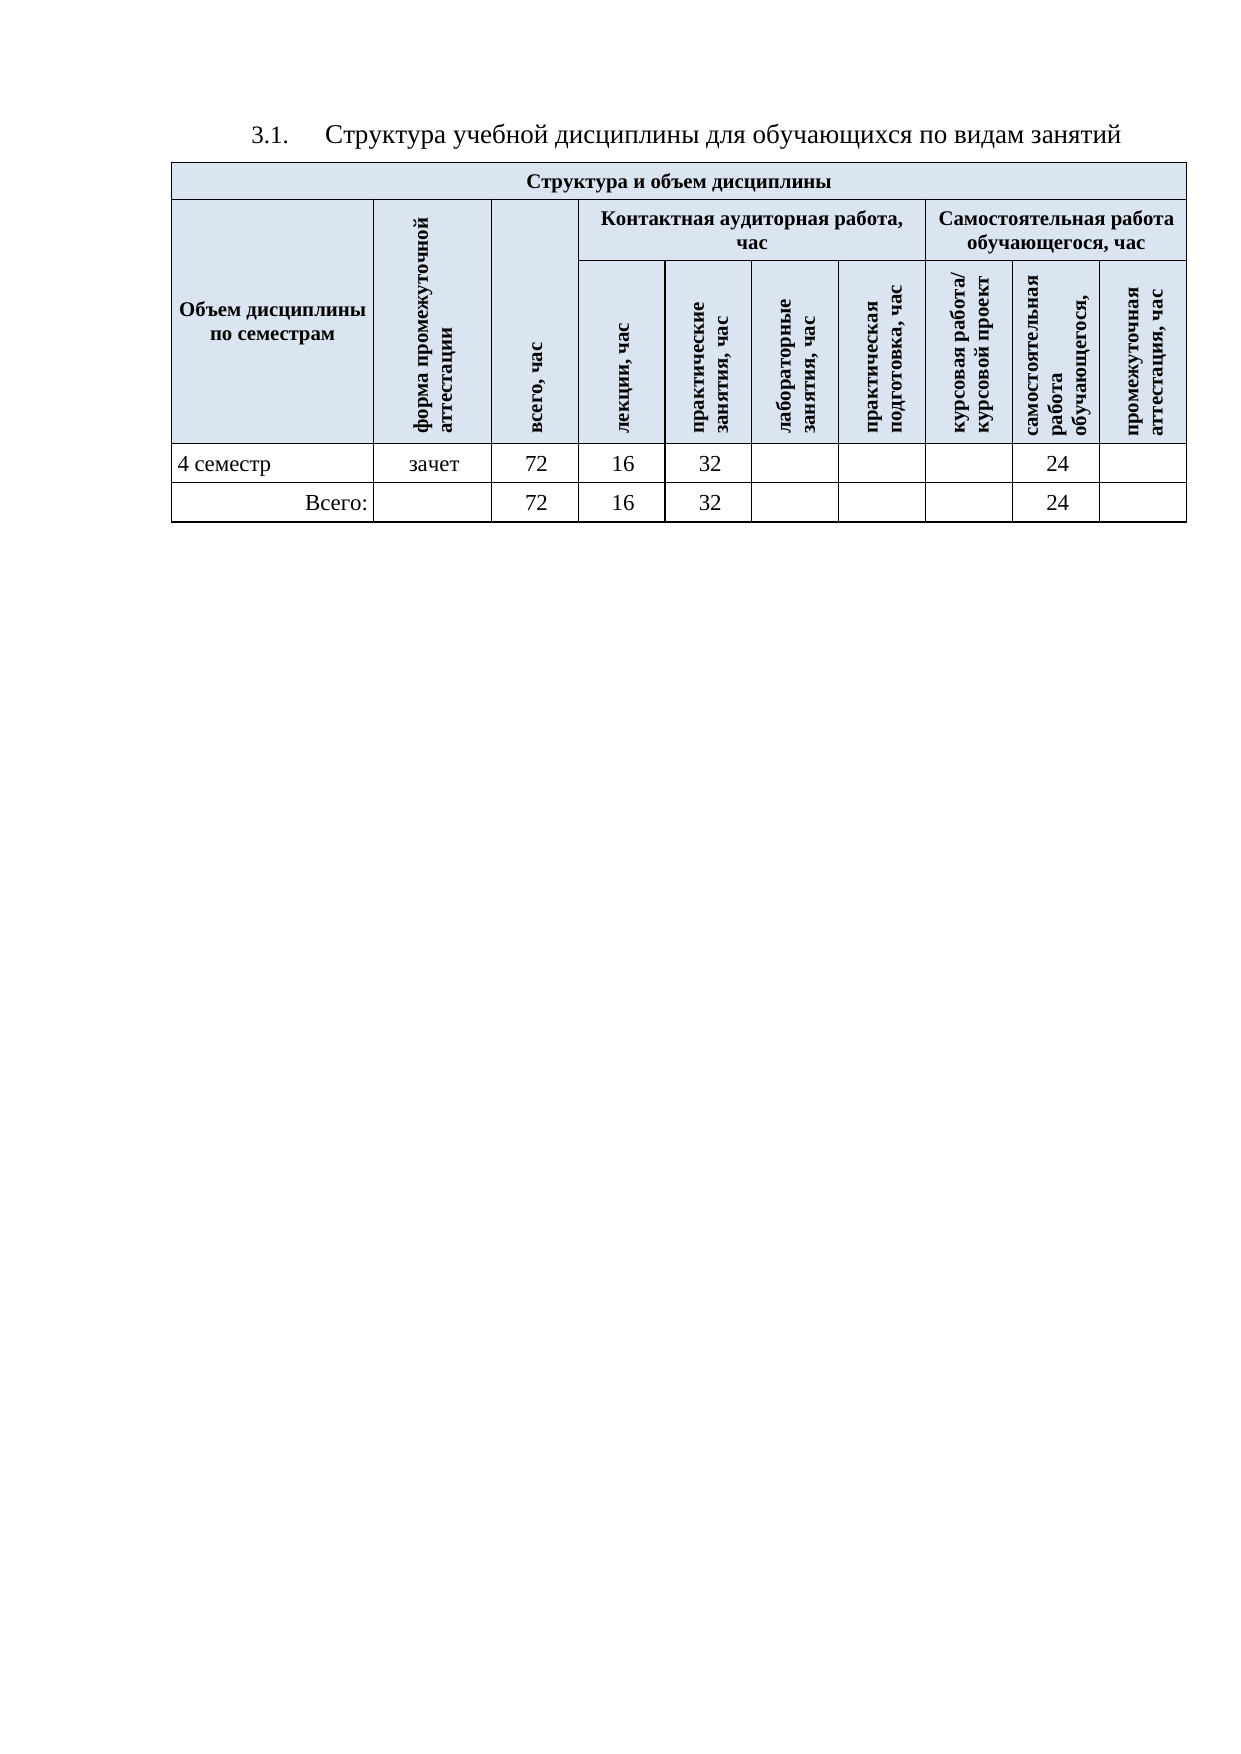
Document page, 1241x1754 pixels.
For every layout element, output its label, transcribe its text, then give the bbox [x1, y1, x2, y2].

table_cell Всего: [172, 483, 373, 521]
table_cell 72 [492, 483, 578, 521]
table_cell лекции, час [579, 261, 664, 443]
table_cell [374, 483, 491, 521]
table_cell [752, 483, 838, 521]
table_cell [926, 444, 1012, 482]
subtitle Структура учебной дисциплины для обучающихся по видам занятий [251, 118, 1181, 149]
table_cell лабораторные занятия, час [752, 261, 838, 443]
table_cell 16 [579, 483, 664, 521]
table_cell 32 [666, 444, 751, 482]
table_cell [1100, 483, 1186, 521]
table_cell 72 [492, 444, 578, 482]
table_cell [1100, 444, 1186, 482]
table_cell 24 [1013, 444, 1099, 482]
table_cell Объем дисциплины по семестрам [172, 200, 373, 443]
table_cell 4 семестр [172, 444, 373, 482]
table_cell курсовая работа/ курсовой проект [926, 261, 1012, 443]
table_header Структура и объем дисциплины [172, 163, 1186, 199]
table_cell [839, 444, 925, 482]
table_cell практическая подготовка, час [839, 261, 925, 443]
table_cell [926, 483, 1012, 521]
table_cell 24 [1013, 483, 1099, 521]
table_cell Самостоятельная работа обучающегося, час [926, 200, 1186, 260]
table_cell 16 [579, 444, 664, 482]
table_cell практические занятия, час [666, 261, 751, 443]
table_cell [839, 483, 925, 521]
table_cell промежуточная аттестация, час [1100, 261, 1186, 443]
table_cell зачет [374, 444, 491, 482]
table_cell Контактная аудиторная работа, час [579, 200, 925, 260]
table_cell форма промежуточной аттестации [374, 200, 491, 443]
table_cell 32 [666, 483, 751, 521]
table_cell самостоятельная работа обучающегося, час [1013, 261, 1099, 443]
table_cell всего, час [492, 200, 578, 443]
table_cell [752, 444, 838, 482]
